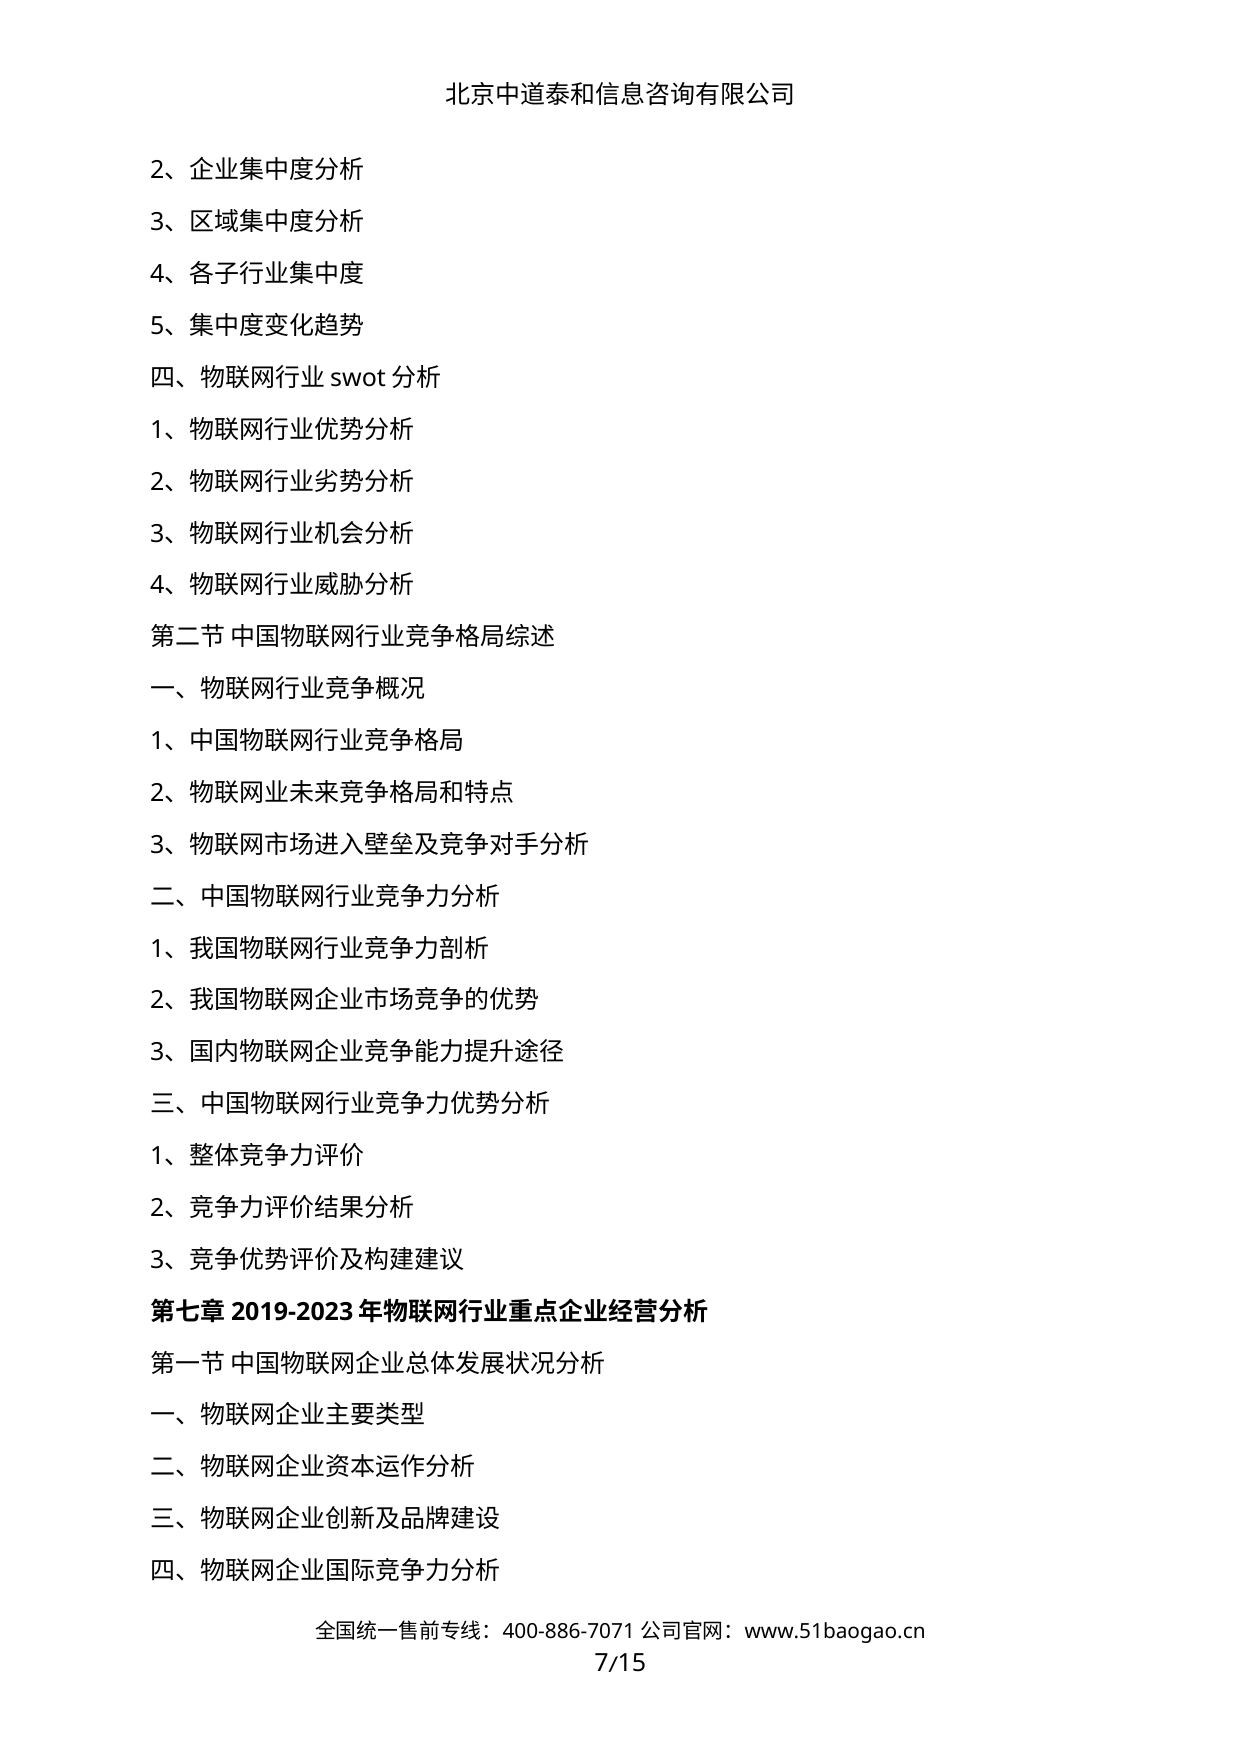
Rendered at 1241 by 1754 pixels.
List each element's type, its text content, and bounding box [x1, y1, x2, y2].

text 四、物联网行业swot分析 [150, 357, 1090, 394]
text 四、物联网企业国际竞争力分析 [150, 1551, 1090, 1587]
text 1、我国物联网行业竞争力剖析 [150, 928, 1090, 964]
text 一、物联网行业竞争概况 [150, 669, 1090, 705]
text 第二节 中国物联网行业竞争格局综述 [150, 617, 1090, 653]
text 二、中国物联网行业竞争力分析 [150, 876, 1090, 912]
text 1、物联网行业优势分析 [150, 409, 1090, 446]
text 2、物联网业未来竞争格局和特点 [150, 772, 1090, 809]
text 一、物联网企业主要类型 [150, 1395, 1090, 1431]
text 1、中国物联网行业竞争格局 [150, 721, 1090, 757]
text 3、竞争优势评价及构建建议 [150, 1239, 1090, 1276]
text 5、集中度变化趋势 [150, 306, 1090, 342]
text 三、物联网企业创新及品牌建设 [150, 1499, 1090, 1535]
text 2、我国物联网企业市场竞争的优势 [150, 980, 1090, 1016]
text 1、整体竞争力评价 [150, 1136, 1090, 1172]
text 3、区域集中度分析 [150, 202, 1090, 238]
text 第一节 中国物联网企业总体发展状况分析 [150, 1343, 1090, 1379]
text 3、物联网市场进入壁垒及竞争对手分析 [150, 824, 1090, 861]
text 2、竞争力评价结果分析 [150, 1187, 1090, 1224]
text 4、物联网行业威胁分析 [150, 565, 1090, 601]
text 4、各子行业集中度 [150, 254, 1090, 290]
text 第七章 2019-2023年物联网行业重点企业经营分析 [150, 1291, 1090, 1327]
text 2、企业集中度分析 [150, 150, 1090, 186]
text 三、中国物联网行业竞争力优势分析 [150, 1084, 1090, 1120]
text 二、物联网企业资本运作分析 [150, 1447, 1090, 1483]
text 3、国内物联网企业竞争能力提升途径 [150, 1032, 1090, 1068]
text 3、物联网行业机会分析 [150, 513, 1090, 549]
text 2、物联网行业劣势分析 [150, 461, 1090, 497]
